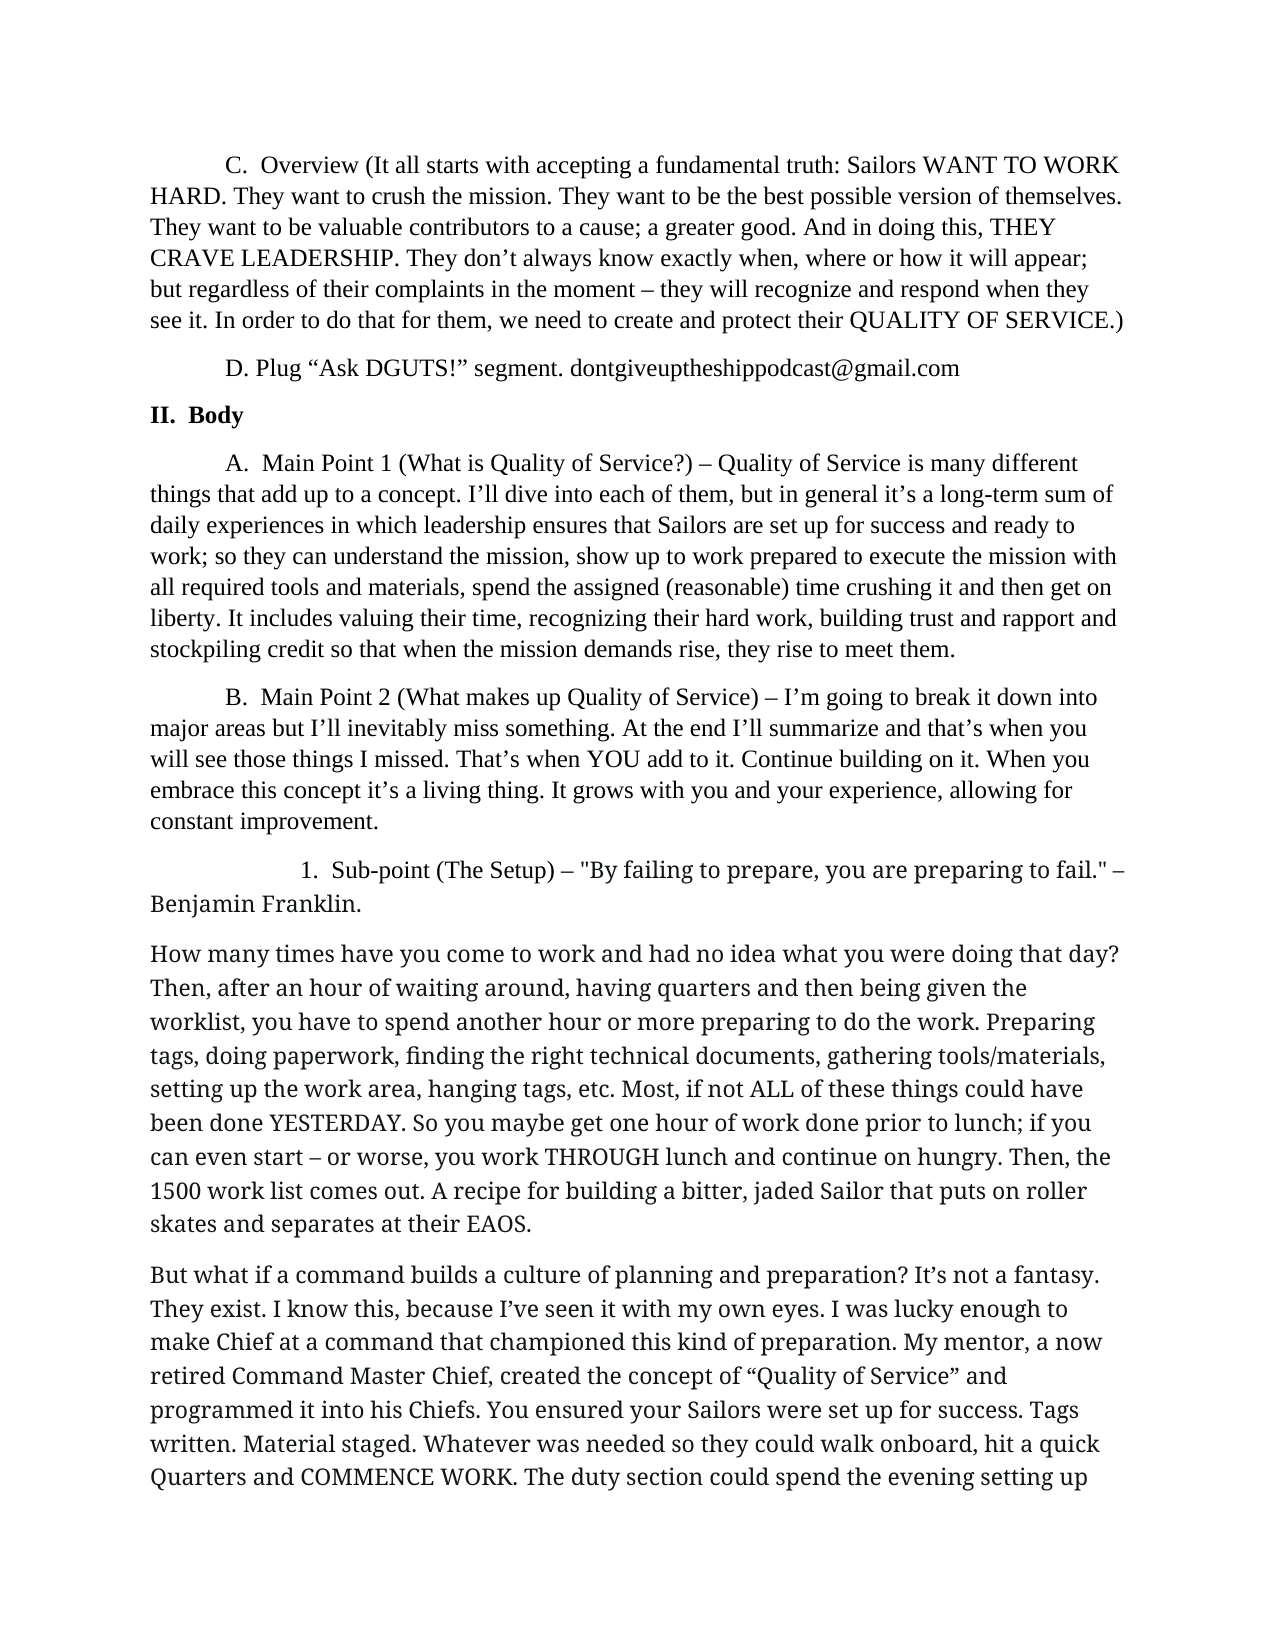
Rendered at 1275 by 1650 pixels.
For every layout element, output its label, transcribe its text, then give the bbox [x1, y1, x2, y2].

text D. Plug “Ask DGUTS!” segment. dontgiveuptheshippodcast@gmail.com [150, 353, 1125, 382]
text How many times have you come to work and had no idea what you were doing that day? Then, after an hour of waiting around, having quarters and then being given the worklist, you have to spend another hour or more preparing to do the work. Preparing tags, doing paperwork, finding the right technical documents, gathering tools/materials, setting up the work area, hanging tags, etc. Most, if not ALL of these things could have been done YESTERDAY. So you maybe get one hour of work done prior to lunch; if you can even start – or worse, you work THROUGH lunch and continue on hungry. Then, the 1500 work list comes out. A recipe for building a bitter, jaded Sailor that puts on roller skates and separates at their EAOS. [150, 938, 1125, 1239]
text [150, 1259, 1125, 1492]
text II. Body [150, 401, 1125, 429]
text C. Overview (It all starts with accepting a fundamental truth: Sailors WANT TO WORK HARD. They want to crush the mission. They want to be the best possible version of themselves. They want to be valuable contributors to a cause; a greater good. And in doing this, THEY CRAVE LEADERSHIP. They don’t always know exactly when, where or how it will appear; but regardless of their complaints in the moment – they will recognize and respond when they see it. In order to do that for them, we need to create and protect their QUALITY OF SERVICE.) [150, 150, 1125, 334]
text 1. Sub-point (The Setup) – "By failing to prepare, you are preparing to fail." – Benjamin Franklin. [150, 854, 1125, 919]
text B. Main Point 2 (What makes up Quality of Service) – I’m going to break it down into major areas but I’ll inevitably miss something. At the end I’ll summarize and that’s when you will see those things I missed. That’s when YOU add to it. Continue building on it. When you embrace this concept it’s a living thing. It grows with you and your experience, allowing for constant improvement. [150, 682, 1125, 835]
text A. Main Point 1 (What is Quality of Service?) – Quality of Service is many different things that add up to a concept. I’ll dive into each of them, but in general it’s a long-term sum of daily experiences in which leadership ensures that Sailors are set up for success and ready to work; so they can understand the mission, show up to work prepared to execute the mission with all required tools and materials, spend the assigned (reasonable) time crushing it and then get on liberty. It includes valuing their time, recognizing their hard work, building trust and rapport and stockpiling credit so that when the mission demands rise, they rise to meet them. [150, 448, 1125, 663]
